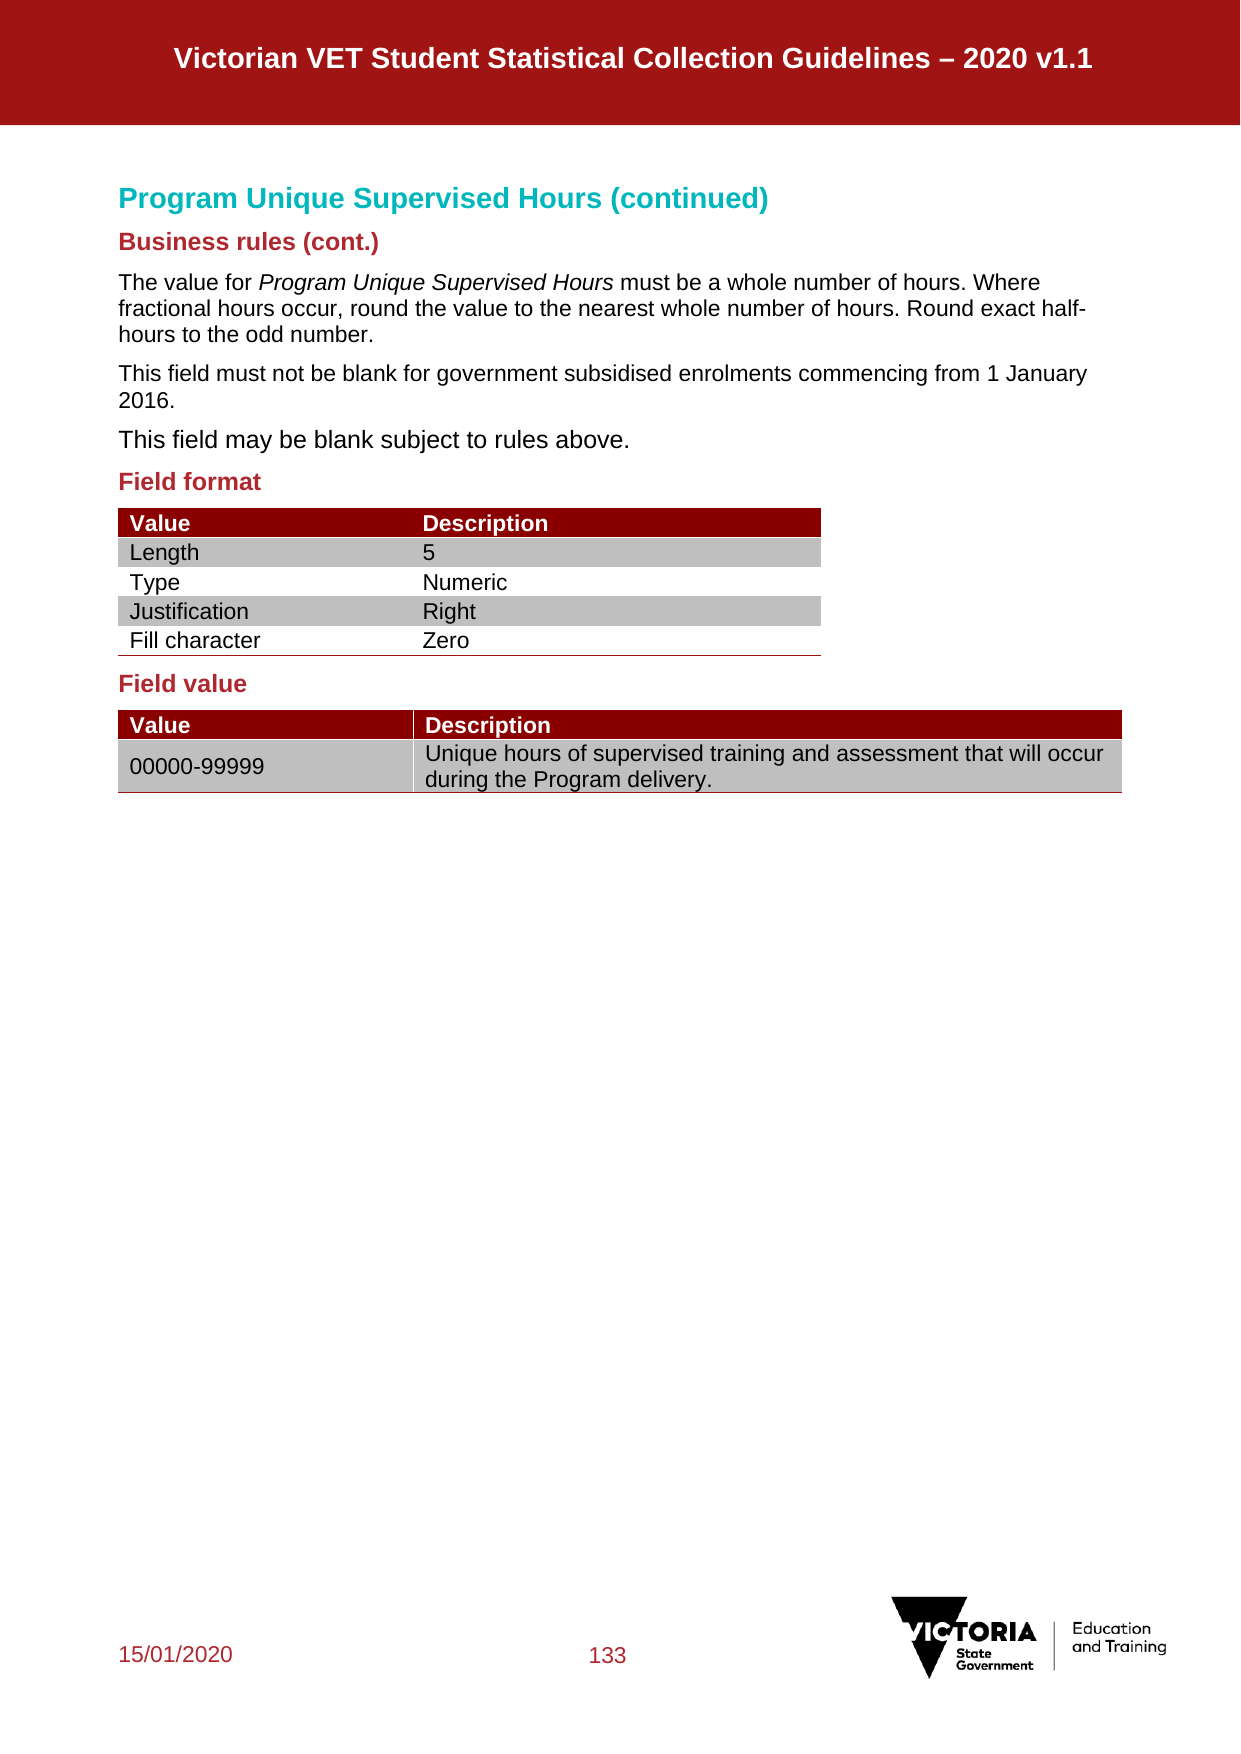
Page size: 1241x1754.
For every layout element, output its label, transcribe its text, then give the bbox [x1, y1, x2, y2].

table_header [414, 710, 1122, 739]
subtitle This field may be blank subject to rules above. [118, 425, 1122, 454]
text The value for Program Unique Supervised Hours must be a whole number of hours. Where fractional hours occur, round the value to the nearest whole number of hours. Round exact half-hours to the odd number. [118, 269, 1122, 348]
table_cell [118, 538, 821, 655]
text This field must not be blank for government subsidised enrolments commencing from 1 January 2016. [118, 360, 1122, 413]
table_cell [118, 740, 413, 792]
subtitle Field value [118, 669, 1122, 698]
picture [0, 126, 1241, 1754]
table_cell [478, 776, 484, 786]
subtitle Business rules (cont.) [118, 227, 1122, 256]
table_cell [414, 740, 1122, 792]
subtitle Program Unique Supervised Hours (continued) [118, 181, 1122, 215]
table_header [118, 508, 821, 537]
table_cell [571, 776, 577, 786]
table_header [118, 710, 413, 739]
subtitle Field format [118, 467, 1122, 495]
